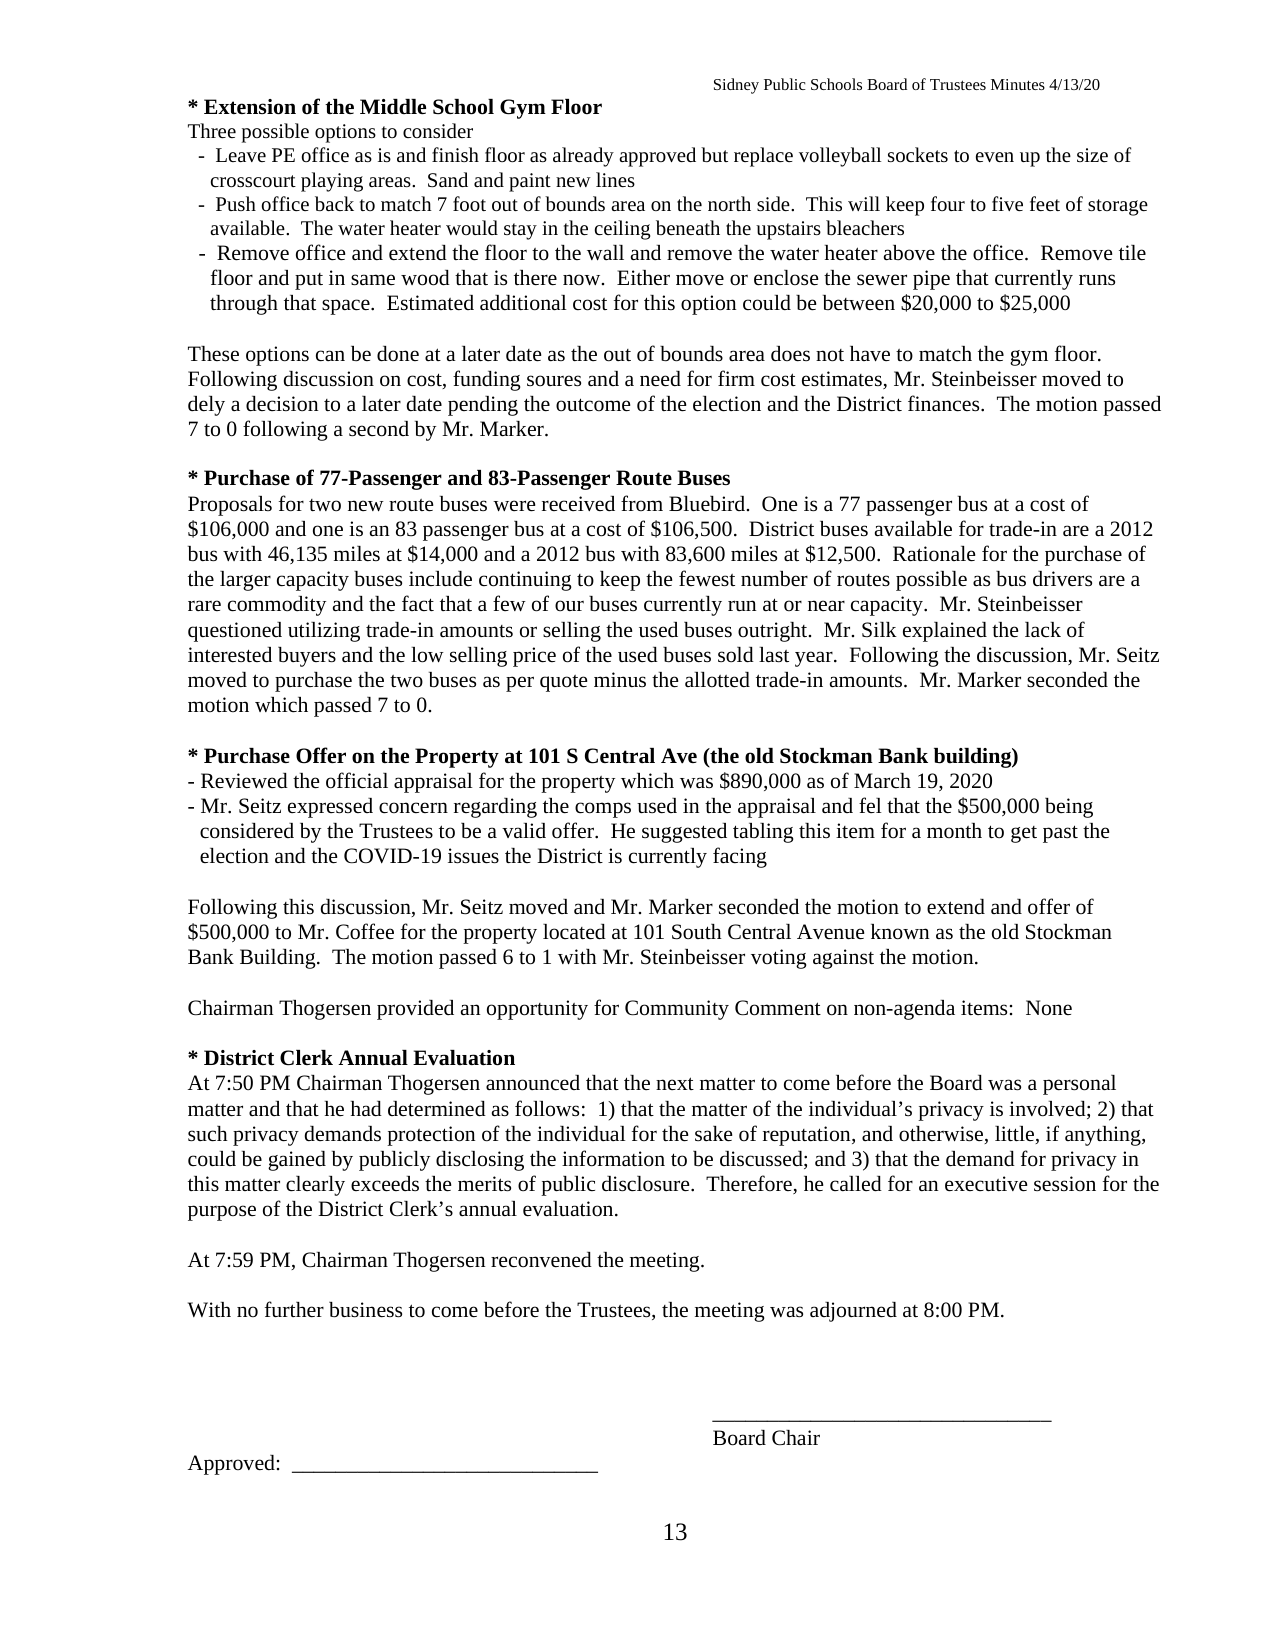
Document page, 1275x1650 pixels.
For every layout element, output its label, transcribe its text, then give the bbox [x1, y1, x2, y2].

text - Push office back to match 7 foot out of bounds area on the north side. This will keep four to five feet of storage available. The water heater would stay in the ceiling beneath the upstairs bleachers [187, 192, 1162, 240]
text Board Chair [187, 1424, 1162, 1450]
text - Reviewed the official appraisal for the property which was $890,000 as of March 19, 2020 [187, 768, 1162, 793]
text - Mr. Seitz expressed concern regarding the comps used in the appraisal and fel that the $500,000 being considered by the Trustees to be a valid offer. He suggested tabling this item for a month to get past the election and the COVID-19 issues the District is currently facing [187, 793, 1162, 869]
text Following this discussion, Mr. Seitz moved and Mr. Marker seconded the motion to extend and offer of $500,000 to Mr. Coffee for the property located at 101 South Central Avenue known as the old Stockman Bank Building. The motion passed 6 to 1 with Mr. Steinbeisser voting against the motion. [187, 894, 1162, 969]
text * Purchase of 77-Passenger and 83-Passenger Route Buses [187, 465, 1162, 491]
text At 7:50 PM Chairman Thogersen announced that the next matter to come before the Board was a personal matter and that he had determined as follows: 1) that the matter of the individual’s privacy is involved; 2) that such privacy demands protection of the individual for the sake of reputation, and otherwise, little, if anything, could be gained by publicly disclosing the information to be discussed; and 3) that the demand for privacy in this matter clearly exceeds the merits of public disclosure. Therefore, he called for an executive session for the purpose of the District Clerk’s annual evaluation. [187, 1070, 1162, 1222]
text Chairman Thogersen provided an opportunity for Community Comment on non-agenda items: None [187, 995, 1162, 1020]
text These options can be done at a later date as the out of bounds area does not have to match the gym floor. Following discussion on cost, funding soures and a need for firm cost estimates, Mr. Steinbeisser moved to dely a decision to a later date pending the outcome of the election and the District finances. The motion passed 7 to 0 following a second by Mr. Marker. [187, 341, 1162, 441]
text Three possible options to consider [187, 119, 1162, 143]
text Proposals for two new route buses were received from Bluebird. One is a 77 passenger bus at a cost of $106,000 and one is an 83 passenger bus at a cost of $106,500. District buses available for trade-in are a 2012 bus with 46,135 miles at $14,000 and a 2012 bus with 83,600 miles at $12,500. Rationale for the purchase of the larger capacity buses include continuing to keep the fewest number of routes possible as bus drivers are a rare commodity and the fact that a few of our buses currently run at or near capacity. Mr. Steinbeisser questioned utilizing trade-in amounts or selling the used buses outright. Mr. Silk explained the lack of interested buyers and the low selling price of the used buses sold last year. Following the discussion, Mr. Seitz moved to purchase the two buses as per quote minus the allotted trade-in amounts. Mr. Marker seconded the motion which passed 7 to 0. [187, 491, 1162, 717]
text - Leave PE office as is and finish floor as already approved but replace volleyball sockets to even up the size of crosscourt playing areas. Sand and paint new lines [187, 143, 1162, 192]
text * Purchase Offer on the Property at 101 S Central Ave (the old Stockman Bank building) [187, 743, 1162, 768]
text At 7:59 PM, Chairman Thogersen reconvened the meeting. [187, 1247, 1162, 1272]
text _______________________________ [187, 1399, 1162, 1424]
text * District Clerk Annual Evaluation [187, 1045, 1162, 1070]
text * Extension of the Middle School Gym Floor [187, 94, 1162, 119]
text Approved: ____________________________ [187, 1450, 1162, 1475]
text - Remove office and extend the floor to the wall and remove the water heater above the office. Remove tile floor and put in same wood that is there now. Either move or enclose the sewer pipe that currently runs through that space. Estimated additional cost for this option could be between $20,000 to $25,000 [187, 240, 1162, 315]
text With no further business to come before the Trustees, the meeting was adjourned at 8:00 PM. [187, 1297, 1162, 1322]
